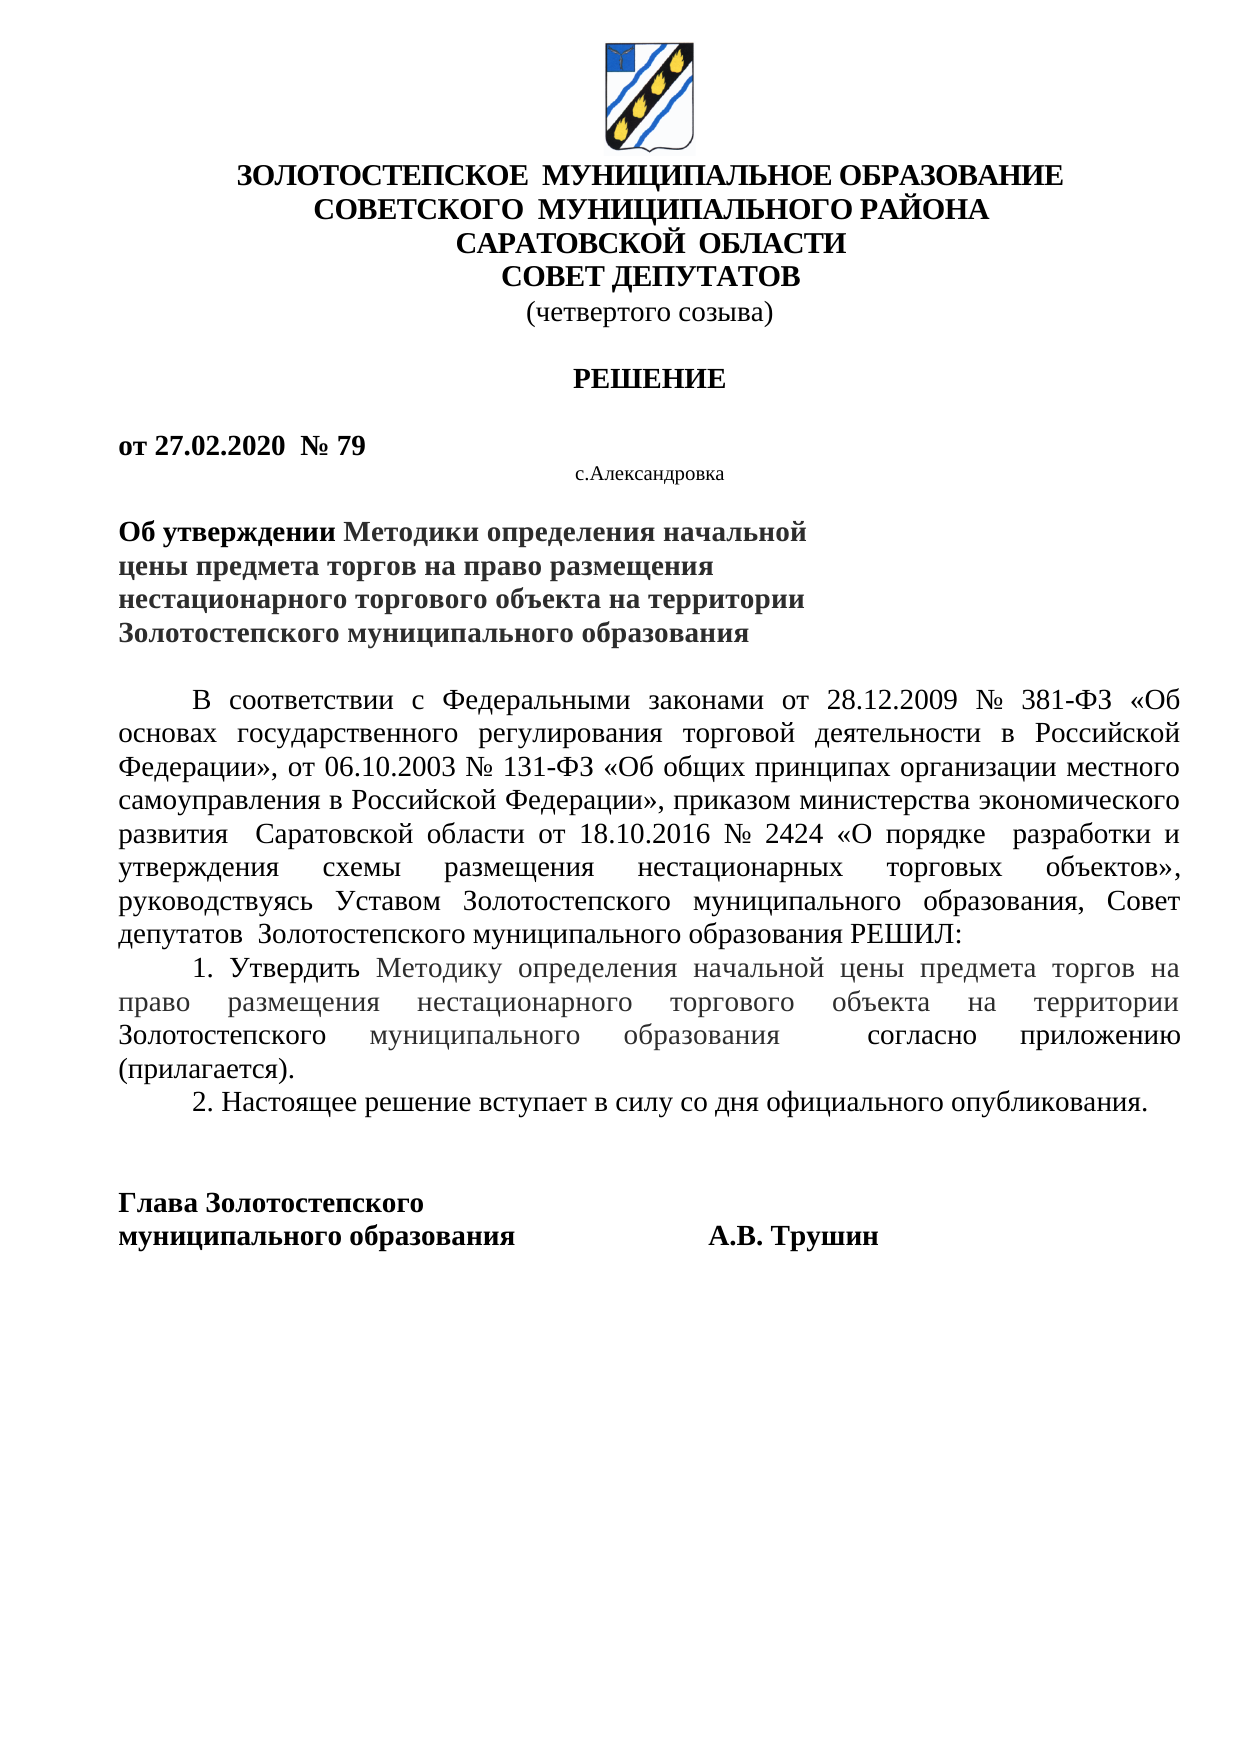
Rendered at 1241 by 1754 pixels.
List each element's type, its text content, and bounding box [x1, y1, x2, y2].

list цены предмета торгов на право размещения [118, 548, 1181, 581]
list Об утверждении Методики определения начальной [118, 514, 1181, 548]
text 2. Настоящее решение вступает в силу со дня официального опубликования. [118, 1084, 1181, 1118]
text от 27.02.2020 № 79 [118, 428, 1181, 461]
text (четвертого созыва) [118, 294, 1181, 327]
text Глава Золотостепского [118, 1185, 1181, 1218]
list Золотостепского муниципального образования [118, 615, 1181, 648]
text СОВЕТ ДЕПУТАТОВ [121, 260, 1181, 294]
text В соответствии с Федеральными законами от 28.12.2009 № 381-ФЗ «Об основах государственного регулирования торговой деятельности в Российской Федерации», от 06.10.2003 № 131-ФЗ «Об общих принципах организации местного самоуправления в Российской Федерации», приказом министерства экономического развития Саратовской области от 18.10.2016 № 2424 «О порядке разработки и утверждения схемы размещения нестационарных торговых объектов», руководствуясь Уставом Золотостепского муниципального образования, Совет депутатов Золотостепского муниципального образования РЕШИЛ: [118, 682, 1181, 950]
text муниципального образования А.В. Трушин [118, 1218, 1181, 1252]
text САРАТОВСКОЙ ОБЛАСТИ [121, 227, 1181, 260]
text ЗОЛОТОСТЕПСКОЕ МУНИЦИПАЛЬНОЕ ОБРАЗОВАНИЕ [119, 159, 1181, 192]
picture [603, 41, 696, 156]
text с.Александровка [118, 461, 1181, 485]
list нестационарного торгового объекта на территории [118, 581, 1181, 615]
text РЕШЕНИЕ [118, 361, 1181, 394]
text 1. Утвердить Методику определения начальной цены предмета торгов на право размещения нестационарного торгового объекта на территории Золотостепского муниципального образования согласно приложению (прилагается). [118, 950, 1181, 1084]
text СОВЕТСКОГО МУНИЦИПАЛЬНОГО РАЙОНА [122, 193, 1181, 227]
